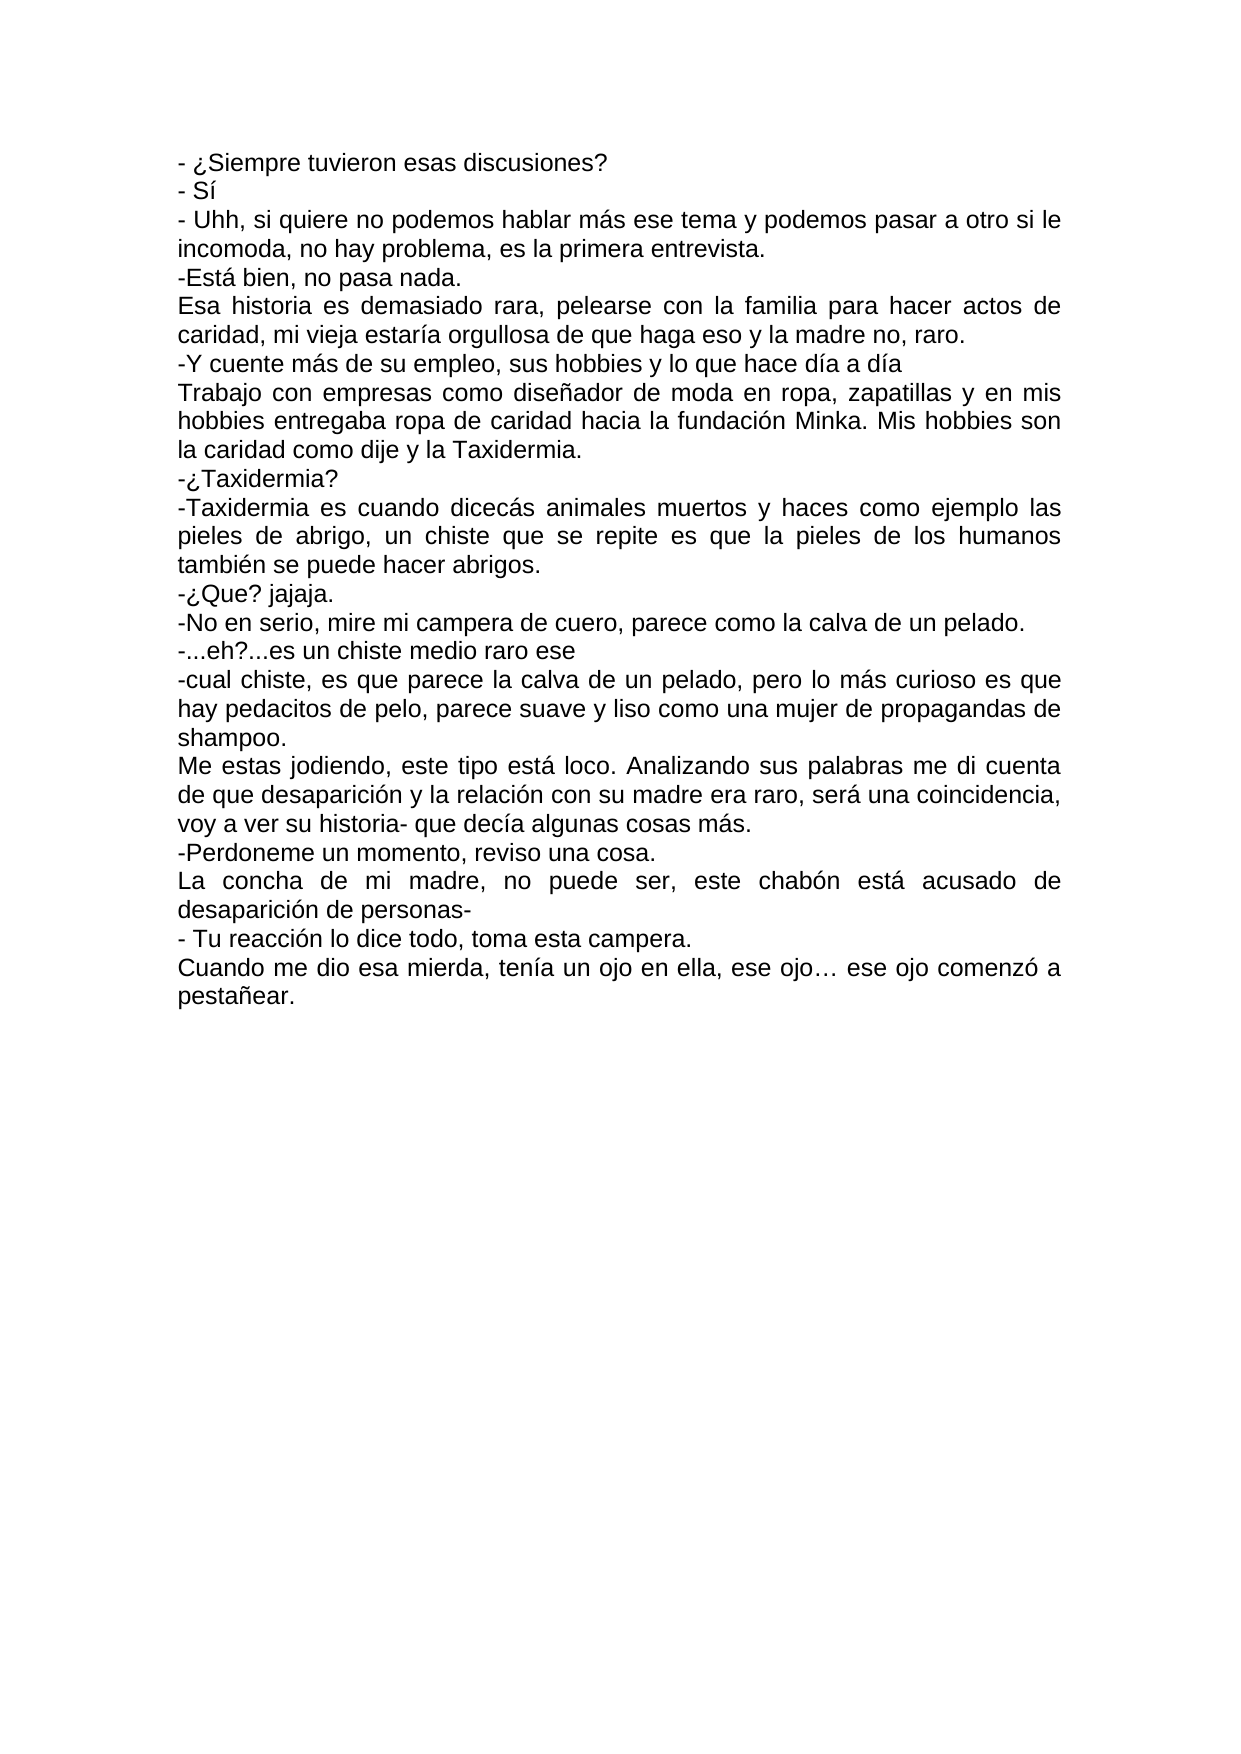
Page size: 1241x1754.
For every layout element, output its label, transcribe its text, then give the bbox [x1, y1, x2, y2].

text - ¿Siempre tuvieron esas discusiones? [177, 148, 1063, 176]
text -¿Taxidermia? [177, 464, 1063, 493]
text La concha de mi madre, no puede ser, este chabón está acusado de desaparición de personas- [177, 866, 1063, 924]
text -Perdoneme un momento, reviso una cosa. [177, 838, 1063, 866]
text - Tu reacción lo dice todo, toma esta campera. [177, 924, 1063, 953]
text Cuando me dio esa mierda, tenía un ojo en ella, ese ojo… ese ojo comenzó a pestañear. [177, 953, 1063, 1010]
text -Taxidermia es cuando dicecás animales muertos y haces como ejemplo las pieles de abrigo, un chiste que se repite es que la pieles de los humanos también se puede hacer abrigos. [177, 493, 1063, 579]
text -Y cuente más de su empleo, sus hobbies y lo que hace día a día [177, 349, 1063, 378]
text -...eh?...es un chiste medio raro ese [177, 636, 1063, 665]
text -Está bien, no pasa nada. [177, 263, 1063, 291]
text Esa historia es demasiado rara, pelearse con la familia para hacer actos de caridad, mi vieja estaría orgullosa de que haga eso y la madre no, raro. [177, 291, 1063, 349]
text -cual chiste, es que parece la calva de un pelado, pero lo más curioso es que hay pedacitos de pelo, parece suave y liso como una mujer de propagandas de shampoo. [177, 665, 1063, 751]
text -¿Que? jajaja. [177, 579, 1063, 608]
text Trabajo con empresas como diseñador de moda en ropa, zapatillas y en mis hobbies entregaba ropa de caridad hacia la fundación Minka. Mis hobbies son la caridad como dije y la Taxidermia. [177, 378, 1063, 464]
text -No en serio, mire mi campera de cuero, parece como la calva de un pelado. [177, 608, 1063, 636]
text - Sí [177, 176, 1063, 205]
text - Uhh, si quiere no podemos hablar más ese tema y podemos pasar a otro si le incomoda, no hay problema, es la primera entrevista. [177, 205, 1063, 263]
text Me estas jodiendo, este tipo está loco. Analizando sus palabras me di cuenta de que desaparición y la relación con su madre era raro, será una coincidencia, voy a ver su historia- que decía algunas cosas más. [177, 751, 1063, 838]
